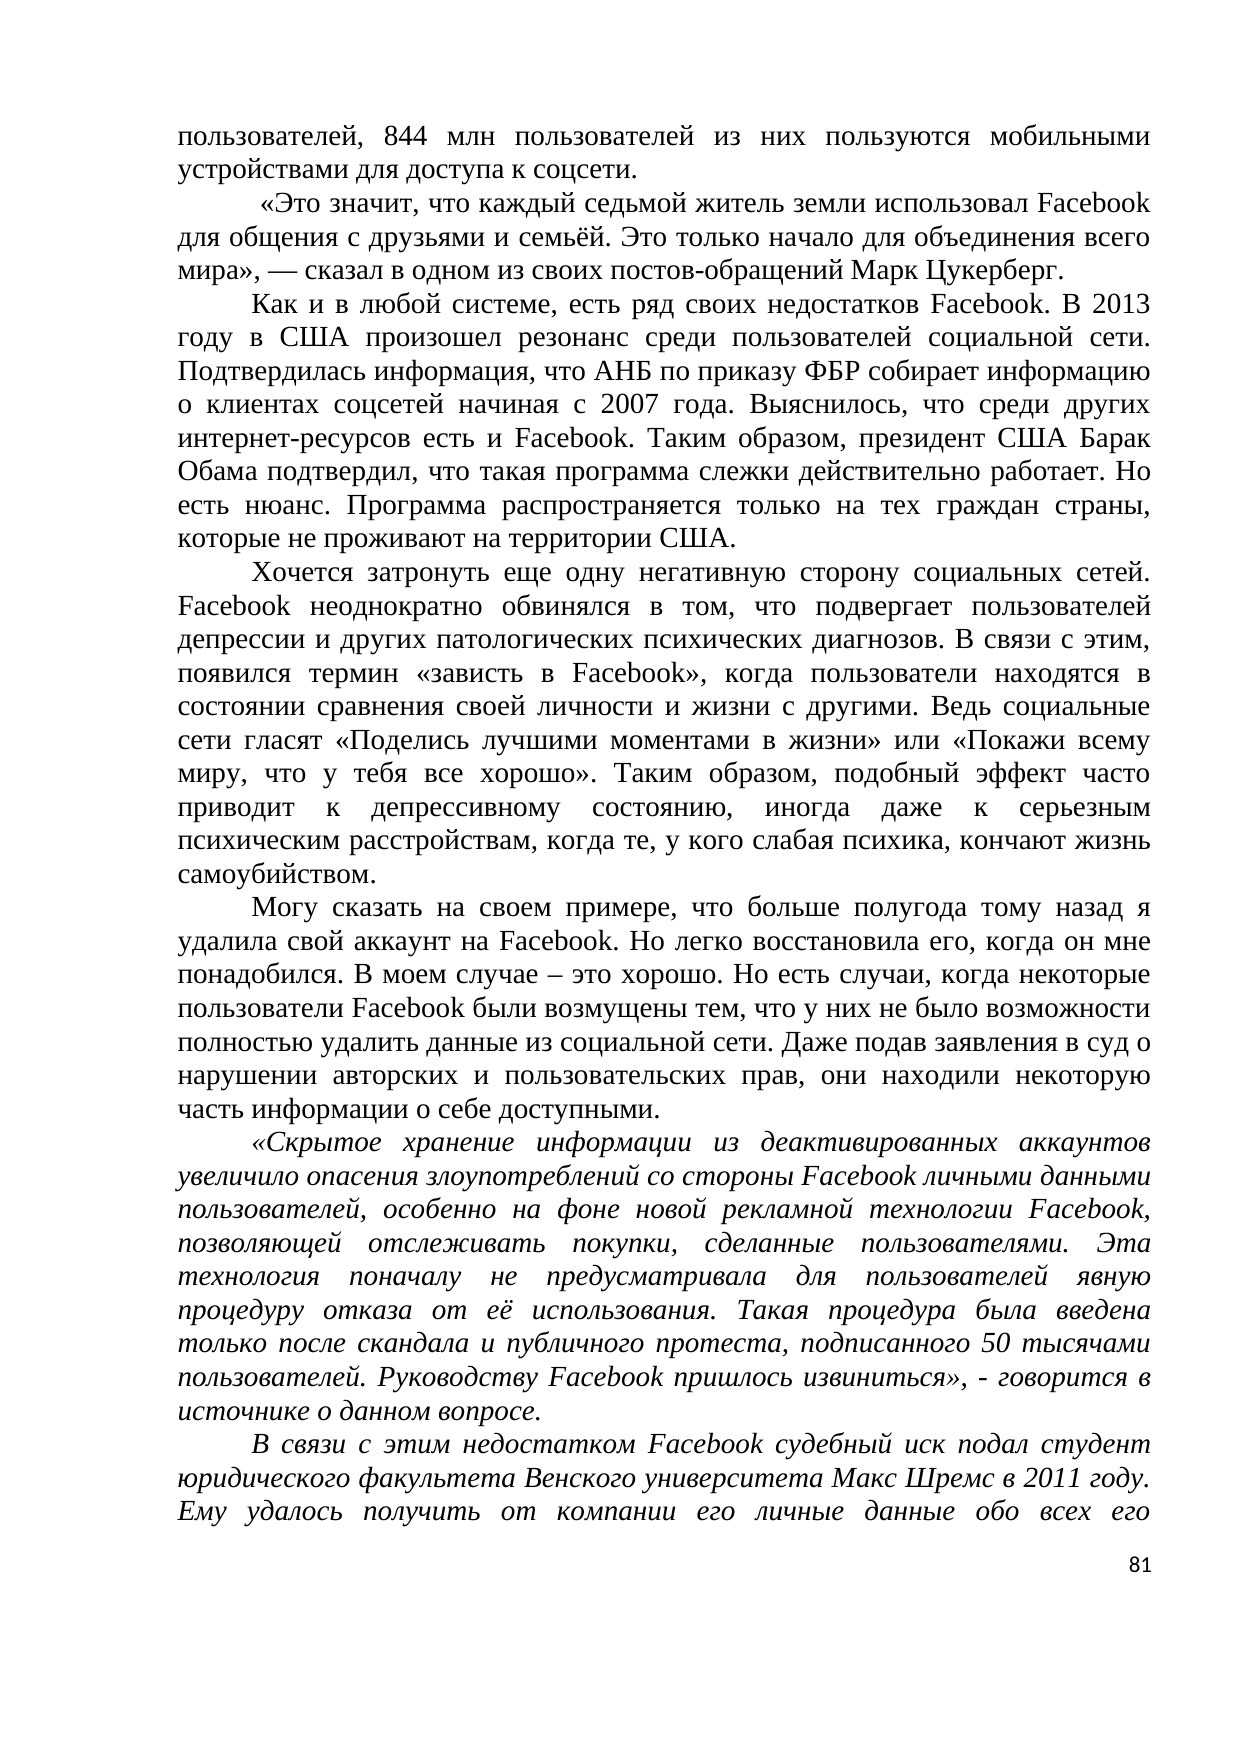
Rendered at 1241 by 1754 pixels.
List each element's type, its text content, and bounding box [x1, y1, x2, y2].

text «Скрытое хранение информации из деактивированных аккаунтов увеличило опасения злоупотреблений со стороны Facebook личными данными пользователей, особенно на фоне новой рекламной технологии Facebook, позволяющей отслеживать покупки, сделанные пользователями. Эта технология поначалу не предусматривала для пользователей явную процедуру отказа от её использования. Такая процедура была введена только после скандала и публичного протеста, подписанного 50 тысячами пользователей. Руководству Facebook пришлось извиниться», - говорится в источнике о данном вопросе. [177, 1124, 1152, 1426]
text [177, 118, 1152, 185]
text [177, 1426, 1152, 1527]
text «Это значит, что каждый седьмой житель земли использовал Facebook для общения с друзьями и семьёй. Это только начало для объединения всего мира», — сказал в одном из своих постов-обращений Марк Цукерберг. [177, 185, 1152, 286]
text Хочется затронуть еще одну негативную сторону социальных сетей. Facebook неоднократно обвинялся в том, что подвергает пользователей депрессии и других патологических психических диагнозов. В связи с этим, появился термин «зависть в Facebook», когда пользователи находятся в состоянии сравнения своей личности и жизни с другими. Ведь социальные сети гласят «Поделись лучшими моментами в жизни» или «Покажи всему миру, что у тебя все хорошо». Таким образом, подобный эффект часто приводит к депрессивному состоянию, иногда даже к серьезным психическим расстройствам, когда те, у кого слабая психика, кончают жизнь самоубийством. [177, 554, 1152, 889]
text Могу сказать на своем примере, что больше полугода тому назад я удалила свой аккаунт на Facebook. Но легко восстановила его, когда он мне понадобился. В моем случае – это хорошо. Но есть случаи, когда некоторые пользователи Facebook были возмущены тем, что у них не было возможности полностью удалить данные из социальной сети. Даже подав заявления в суд о нарушении авторских и пользовательских прав, они находили некоторую часть информации о себе доступными. [177, 889, 1152, 1124]
text Как и в любой системе, есть ряд своих недостатков Facebook. В 2013 году в США произошел резонанс среди пользователей социальной сети. Подтвердилась информация, что АНБ по приказу ФБР собирает информацию о клиентах соцсетей начиная с 2007 года. Выяснилось, что среди других интернет-ресурсов есть и Facebook. Таким образом, президент США Барак Обама подтвердил, что такая программа слежки действительно работает. Но есть нюанс. Программа распространяется только на тех граждан страны, которые не проживают на территории США. [177, 286, 1152, 554]
